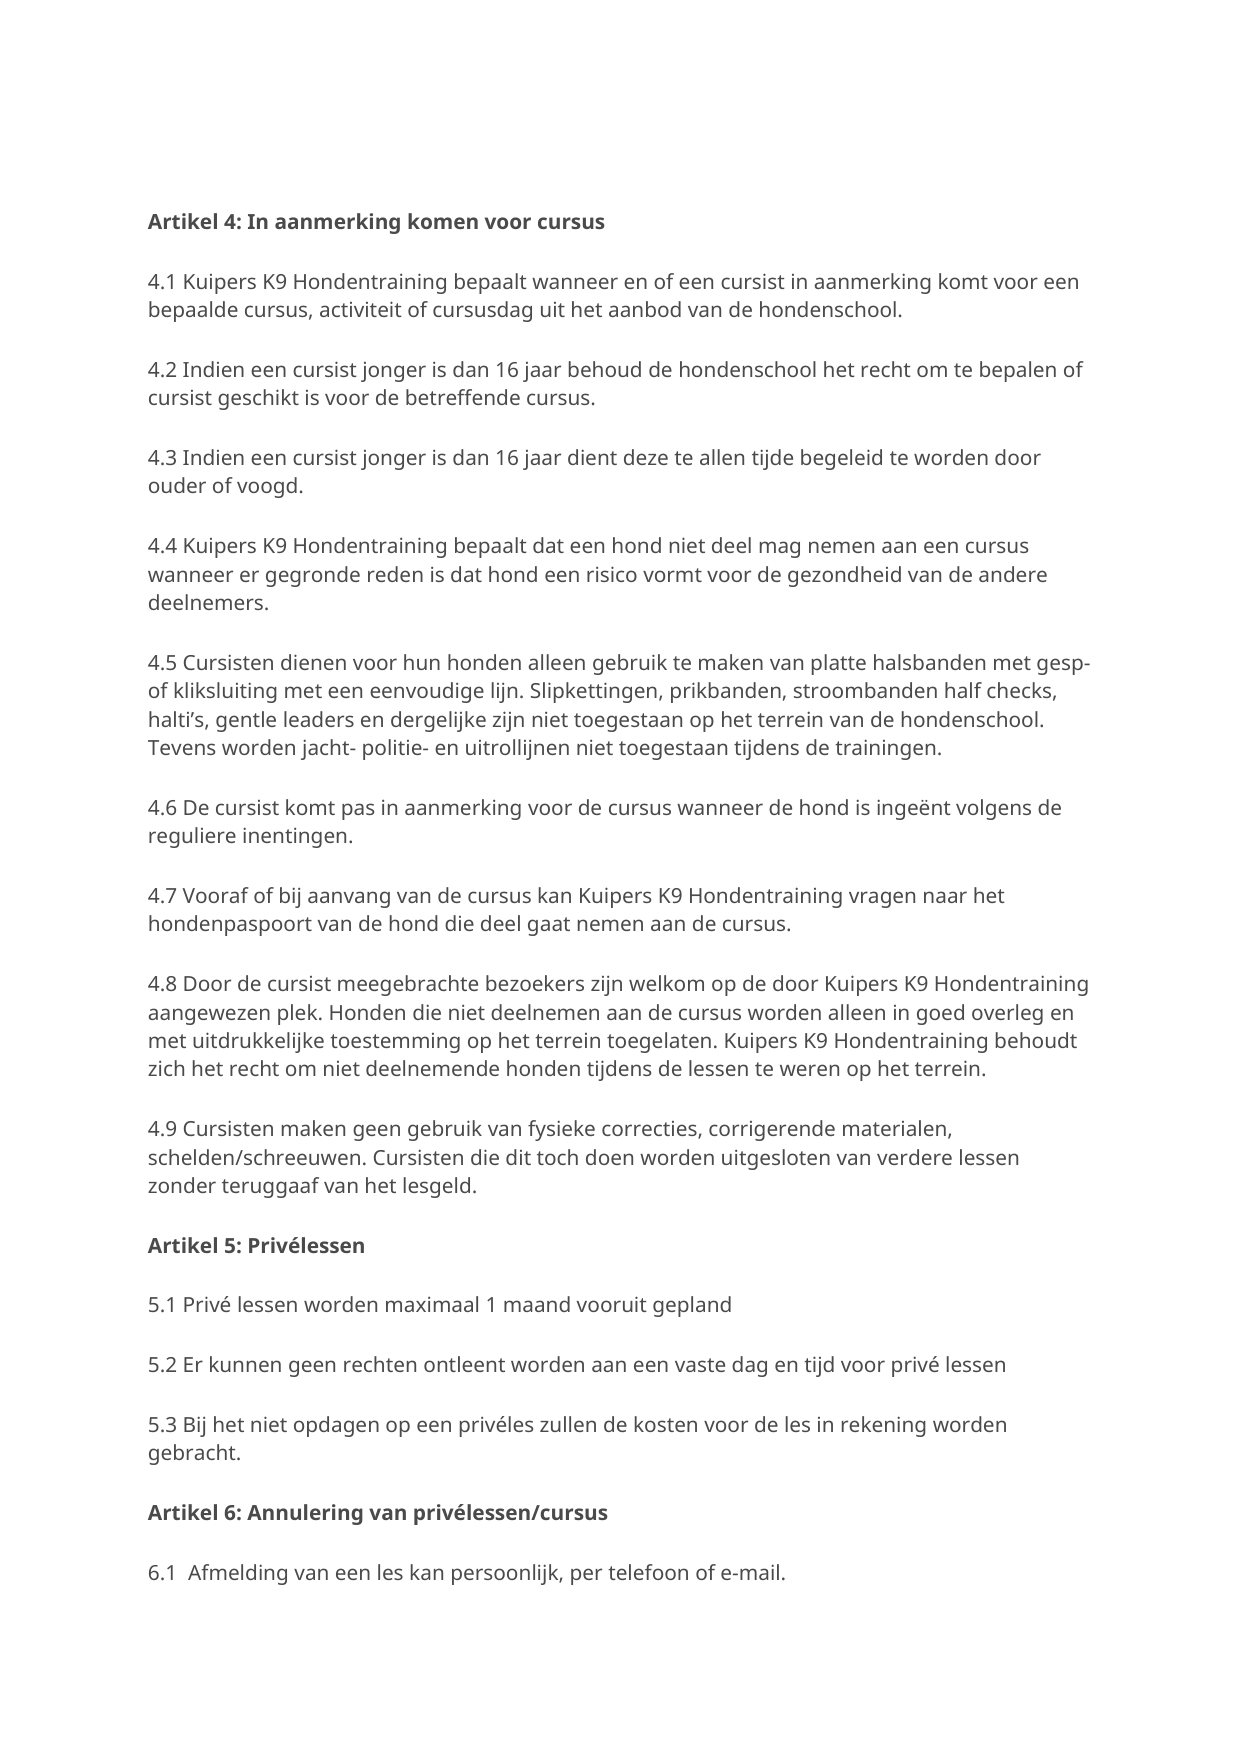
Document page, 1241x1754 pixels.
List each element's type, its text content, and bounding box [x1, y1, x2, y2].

text 5.2 Er kunnen geen rechten ontleent worden aan een vaste dag en tijd voor privé lessen [148, 1350, 1093, 1378]
text 4.7 Vooraf of bij aanvang van de cursus kan Kuipers K9 Hondentraining vragen naar het hondenpaspoort van de hond die deel gaat nemen aan de cursus. [148, 881, 1093, 938]
text 4.4 Kuipers K9 Hondentraining bepaalt dat een hond niet deel mag nemen aan een cursus wanneer er gegronde reden is dat hond een risico vormt voor de gezondheid van de andere deelnemers. [148, 531, 1093, 617]
text Artikel 5: Privélessen [148, 1231, 1093, 1259]
text 4.6 De cursist komt pas in aanmerking voor de cursus wanneer de hond is ingeënt volgens de reguliere inentingen. [148, 793, 1093, 850]
text 4.2 Indien een cursist jonger is dan 16 jaar behoud de hondenschool het recht om te bepalen of cursist geschikt is voor de betreffende cursus. [148, 355, 1093, 412]
text 4.3 Indien een cursist jonger is dan 16 jaar dient deze te allen tijde begeleid te worden door ouder of voogd. [148, 443, 1093, 500]
text 4.9 Cursisten maken geen gebruik van fysieke correcties, corrigerende materialen, schelden/schreeuwen. Cursisten die dit toch doen worden uitgesloten van verdere lessen zonder teruggaaf van het lesgeld. [148, 1114, 1093, 1199]
text 5.1 Privé lessen worden maximaal 1 maand vooruit gepland [148, 1290, 1093, 1319]
text 4.1 Kuipers K9 Hondentraining bepaalt wanneer en of een cursist in aanmerking komt voor een bepaalde cursus, activiteit of cursusdag uit het aanbod van de hondenschool. [148, 267, 1093, 324]
text 6.1 Afmelding van een les kan persoonlijk, per telefoon of e-mail. [148, 1558, 1093, 1586]
text Artikel 6: Annulering van privélessen/cursus [148, 1498, 1093, 1526]
text 4.8 Door de cursist meegebrachte bezoekers zijn welkom op de door Kuipers K9 Hondentraining aangewezen plek. Honden die niet deelnemen aan de cursus worden alleen in goed overleg en met uitdrukkelijke toestemming op het terrein toegelaten. Kuipers K9 Hondentraining behoudt zich het recht om niet deelnemende honden tijdens de lessen te weren op het terrein. [148, 969, 1093, 1083]
text Artikel 4: In aanmerking komen voor cursus [148, 207, 1093, 236]
text 4.5 Cursisten dienen voor hun honden alleen gebruik te maken van platte halsbanden met gesp- of kliksluiting met een eenvoudige lijn. Slipkettingen, prikbanden, stroombanden half checks, halti’s, gentle leaders en dergelijke zijn niet toegestaan op het terrein van de hondenschool. Tevens worden jacht- politie- en uitrollijnen niet toegestaan tijdens de trainingen. [148, 648, 1093, 762]
text 5.3 Bij het niet opdagen op een privéles zullen de kosten voor de les in rekening worden gebracht. [148, 1410, 1093, 1467]
